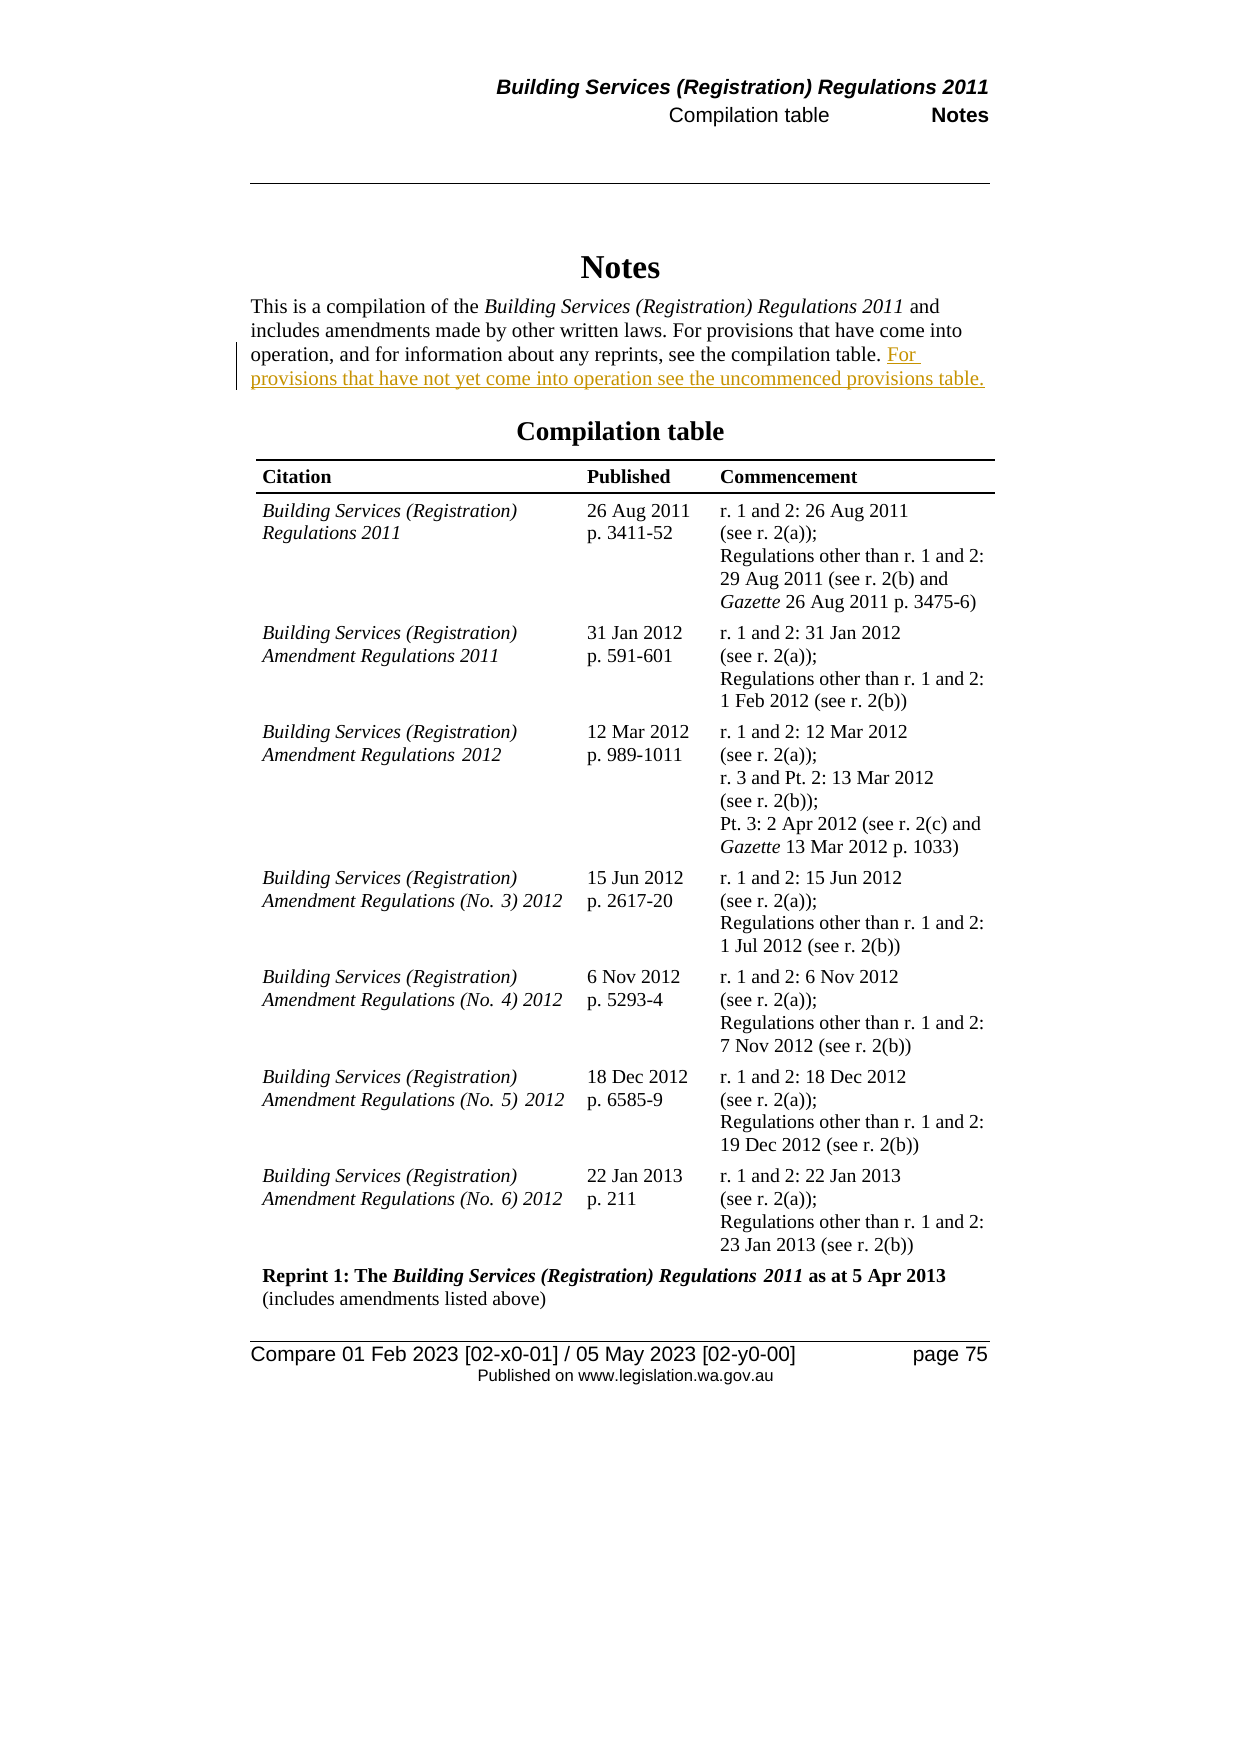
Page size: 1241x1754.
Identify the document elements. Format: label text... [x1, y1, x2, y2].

table_cell 26 Aug 2011 p. 3411-52 [581, 494, 714, 617]
table_cell Building Services (Registration) Amendment Regulations 2011 [256, 617, 581, 716]
table_cell r. 1 and 2: 26 Aug 2011 (see r. 2(a)); Regulations other than r. 1 and 2: 29 Aug 2011 (see r. 2(b) and Gazette 26 Aug 2011 p. 3475-6) [714, 494, 994, 617]
table_cell Building Services (Registration) Regulations 2011 [256, 494, 581, 617]
table_cell 18 Dec 2012 p. 6585-9 [581, 1061, 714, 1160]
table_cell r. 1 and 2: 22 Jan 2013 (see r. 2(a)); Regulations other than r. 1 and 2: 23 Jan 2013 (see r. 2(b)) [714, 1160, 994, 1260]
table_cell 6 Nov 2012 p. 5293-4 [581, 961, 714, 1061]
table_cell r. 1 and 2: 18 Dec 2012 (see r. 2(a)); Regulations other than r. 1 and 2: 19 Dec 2012 (see r. 2(b)) [714, 1061, 994, 1160]
table_cell 15 Jun 2012 p. 2617-20 [581, 862, 714, 961]
subtitle Notes [250, 247, 990, 286]
table_cell Building Services (Registration) Amendment Regulations (No. 3) 2012 [256, 862, 581, 961]
table_header Citation [256, 461, 581, 492]
table_cell Building Services (Registration) Amendment Regulations (No. 6) 2012 [256, 1160, 581, 1260]
table_cell r. 1 and 2: 6 Nov 2012 (see r. 2(a)); Regulations other than r. 1 and 2: 7 Nov 2012 (see r. 2(b)) [714, 961, 994, 1061]
table_cell r. 1 and 2: 12 Mar 2012 (see r. 2(a)); r. 3 and Pt. 2: 13 Mar 2012 (see r. 2(b)); Pt. 3: 2 Apr 2012 (see r. 2(c) and Gazette 13 Mar 2012 p. 1033) [714, 716, 994, 862]
table_cell 31 Jan 2012 p. 591-601 [581, 617, 714, 716]
subtitle Compilation table [250, 415, 990, 447]
table_header Commencement [714, 461, 994, 492]
text This is a compilation of the Building Services (Registration) Regulations 2011 and includes amendments made by other written laws. For provisions that have come into operation, and for information about any reprints, see the compilation table. [250, 294, 990, 390]
table_cell Building Services (Registration) Amendment Regulations (No. 5) 2012 [256, 1061, 581, 1160]
table_cell r. 1 and 2: 31 Jan 2012 (see r. 2(a)); Regulations other than r. 1 and 2: 1 Feb 2012 (see r. 2(b)) [714, 617, 994, 716]
table_cell Building Services (Registration) Amendment Regulations 2012 [256, 716, 581, 862]
table_cell r. 1 and 2: 15 Jun 2012 (see r. 2(a)); Regulations other than r. 1 and 2: 1 Jul 2012 (see r. 2(b)) [714, 862, 994, 961]
table_cell 12 Mar 2012 p. 989-1011 [581, 716, 714, 862]
table_header Published [581, 461, 714, 492]
table_cell Reprint 1: The Building Services (Registration) Regulations 2011 as at 5 Apr 2013 (includes amendments listed above) [256, 1260, 994, 1314]
table_cell Building Services (Registration) Amendment Regulations (No. 4) 2012 [256, 961, 581, 1061]
table_cell 22 Jan 2013 p. 211 [581, 1160, 714, 1260]
